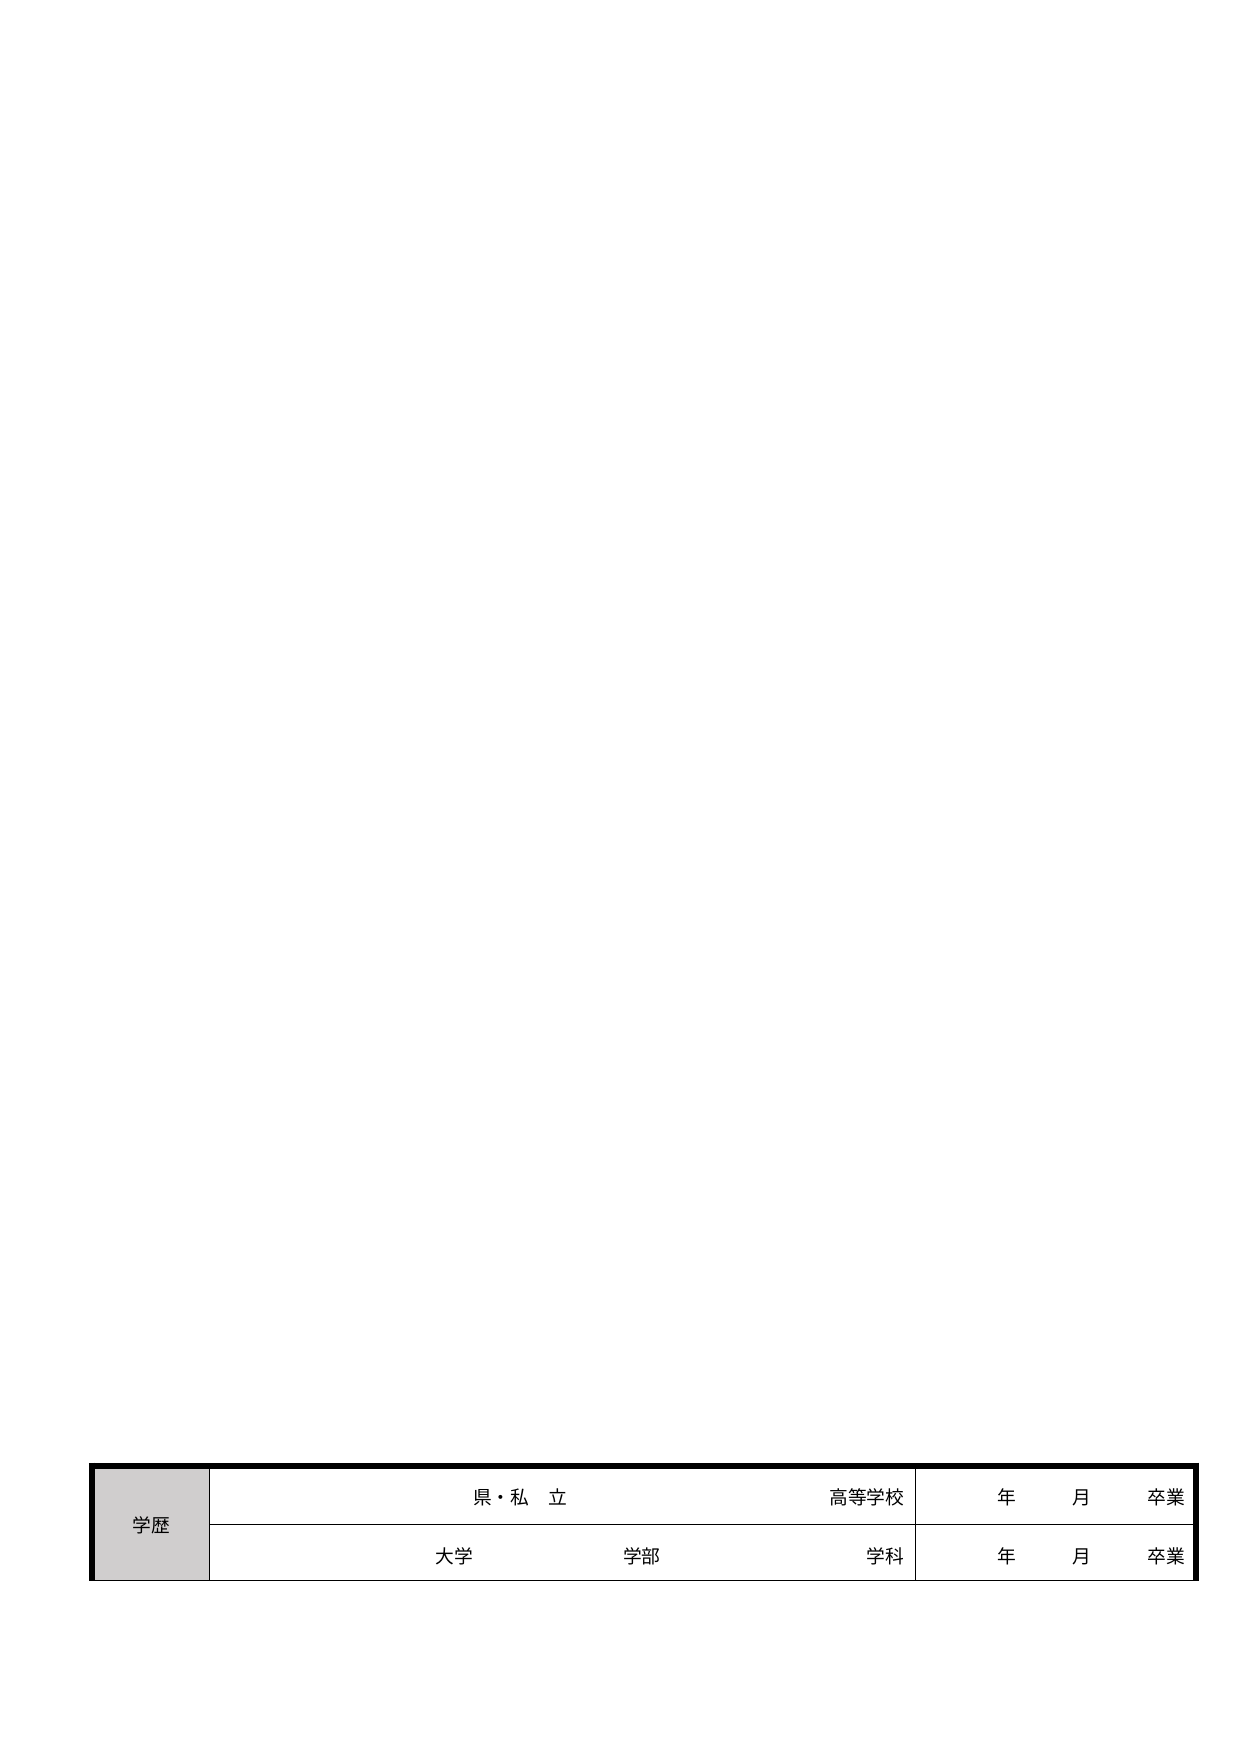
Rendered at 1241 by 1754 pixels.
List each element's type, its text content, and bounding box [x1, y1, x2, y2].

table_header 県・私 立 高等学校 [210, 1469, 915, 1524]
table_header 年 月 卒業 [916, 1469, 1193, 1524]
table_cell 大学 学部 学科 [210, 1525, 915, 1580]
table_cell 年 月 卒業 [916, 1525, 1193, 1580]
table_header 学歴 [95, 1469, 209, 1580]
